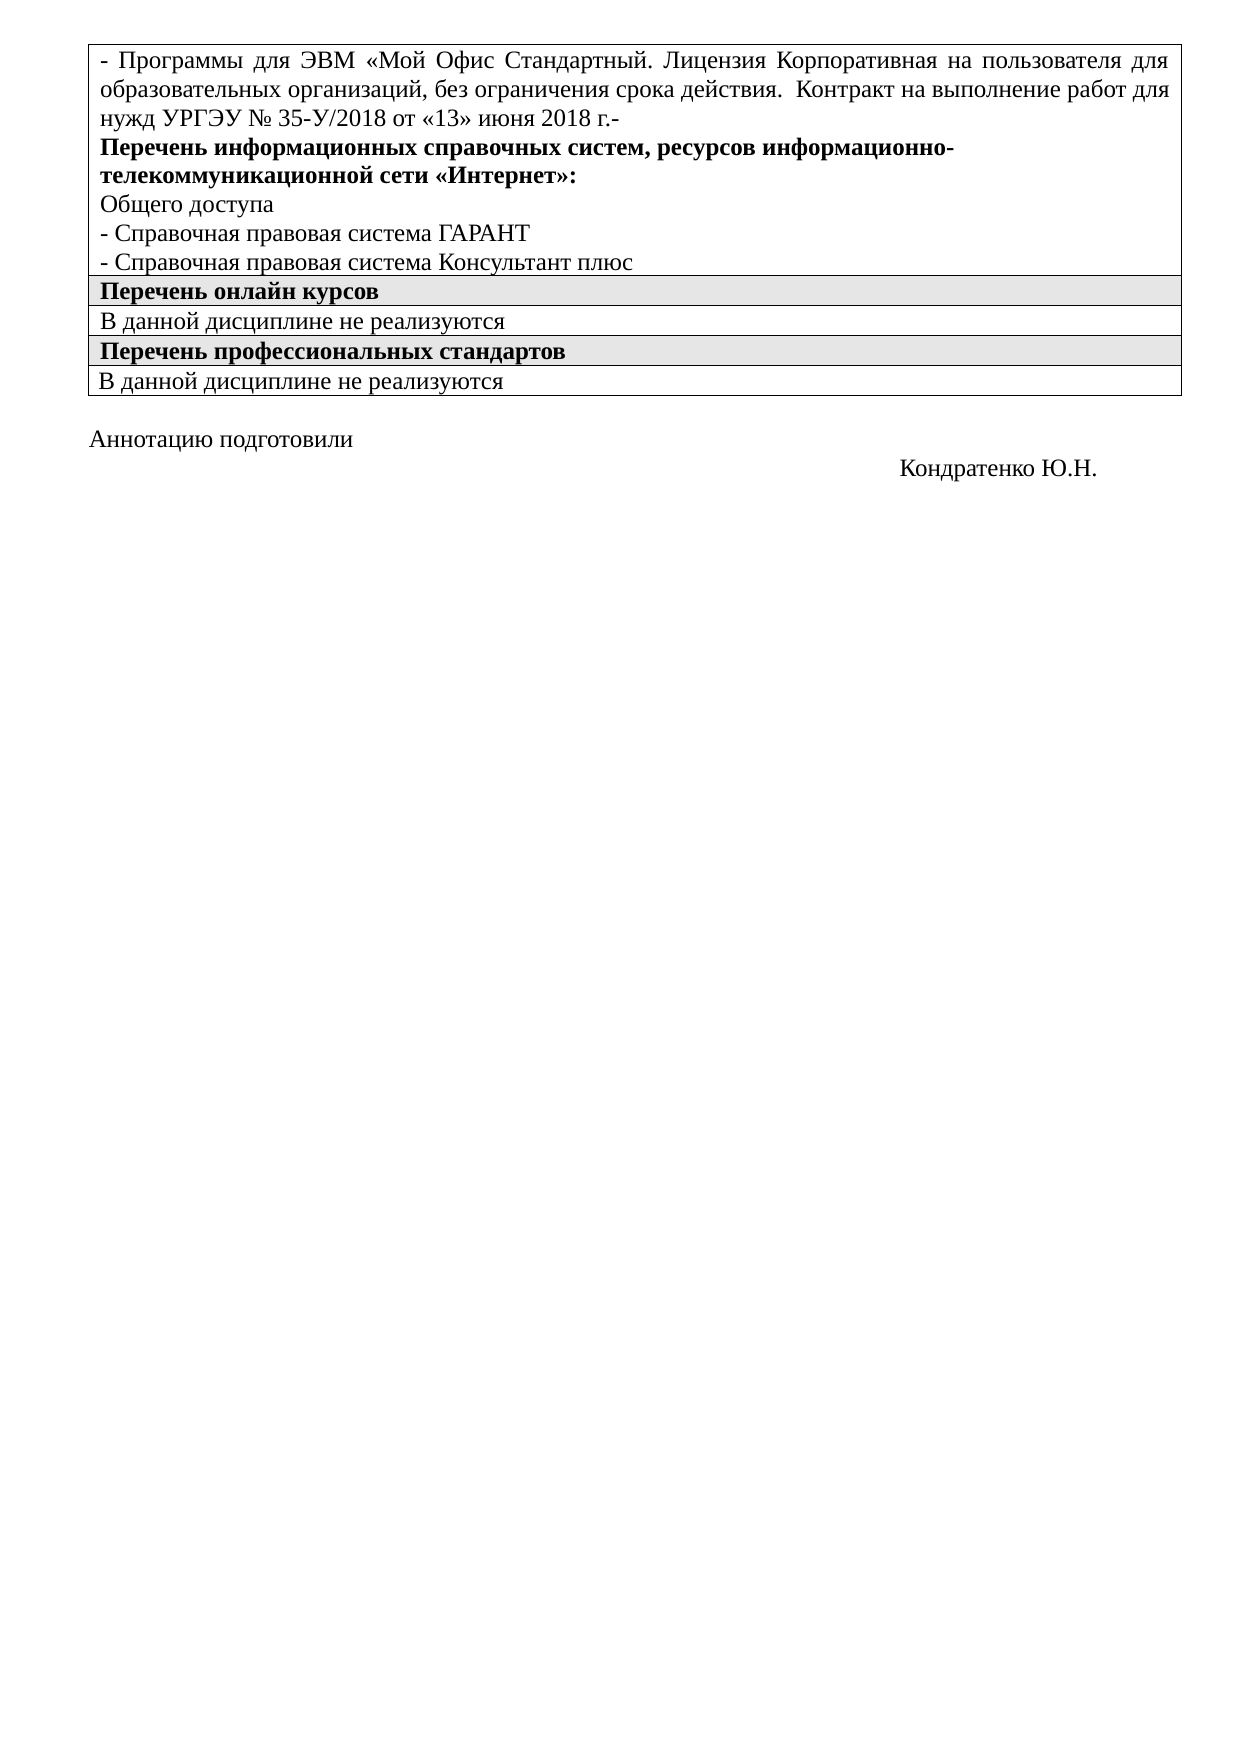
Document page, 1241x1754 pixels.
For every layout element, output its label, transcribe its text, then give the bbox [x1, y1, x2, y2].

table_cell В данной дисциплине не реализуются [89, 366, 1181, 394]
table_cell Перечень онлайн курсов [89, 276, 1181, 305]
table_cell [89, 45, 1181, 275]
table_cell Перечень профессиональных стандартов [89, 336, 1181, 365]
table_cell В данной дисциплине не реализуются [89, 306, 1181, 335]
text Аннотацию подготовили [88, 424, 1181, 453]
text Кондратенко Ю.Н. [118, 453, 1181, 482]
